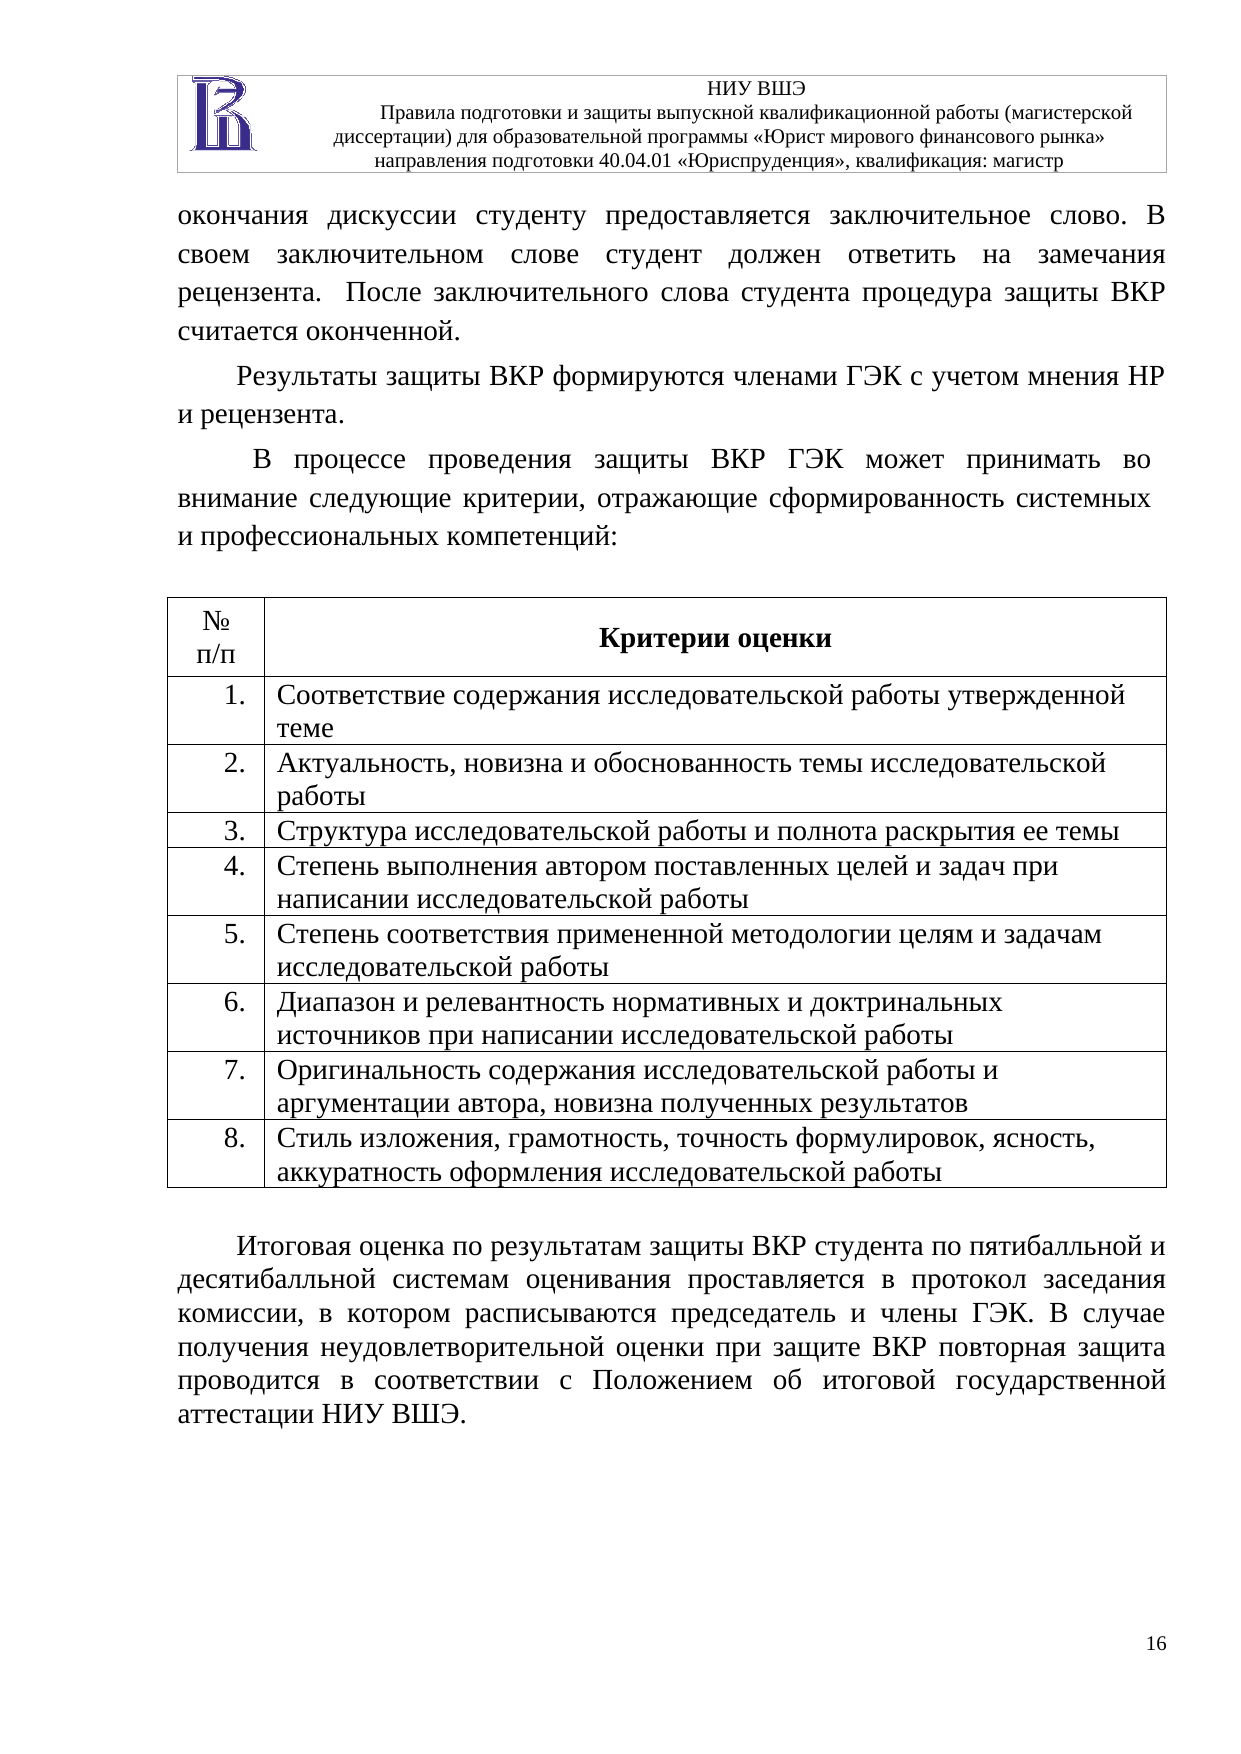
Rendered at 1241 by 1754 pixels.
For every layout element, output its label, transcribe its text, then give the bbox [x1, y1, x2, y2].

table_cell 7. [168, 1052, 264, 1119]
table_cell Стиль изложения, грамотность, точность формулировок, ясность, аккуратность оформления исследовательской работы [265, 1120, 1166, 1187]
table_cell Соответствие содержания исследовательской работы утвержденной теме [265, 677, 1166, 744]
table_cell 6. [168, 984, 264, 1051]
text Итоговая оценка по результатам защиты ВКР студента по пятибалльной и десятибалльной системам оценивания проставляется в протокол заседания комиссии, в котором расписываются председатель и члены ГЭК. В случае получения неудовлетворительной оценки при защите ВКР повторная защита проводится в соответствии с Положением об итоговой государственной аттестации НИУ ВШЭ. [177, 1228, 1167, 1429]
picture [188, 76, 258, 151]
text Результаты защиты ВКР формируются членами ГЭК с учетом мнения НР и рецензента. [177, 358, 1167, 430]
table_cell Диапазон и релевантность нормативных и доктринальных источников при написании исследовательской работы [265, 984, 1166, 1051]
text В процессе проведения защиты ВКР ГЭК может принимать во внимание следующие критерии, отражающие сформированность системных и профессиональных компетенций: [177, 441, 1152, 552]
table_header № п/п [168, 598, 264, 676]
table_cell Структура исследовательской работы и полнота раскрытия ее темы [265, 813, 1166, 847]
table_cell Степень соответствия примененной методологии целям и задачам исследовательской работы [265, 916, 1166, 983]
table_cell 1. [168, 677, 264, 744]
table_cell Степень выполнения автором поставленных целей и задач при написании исследовательской работы [265, 848, 1166, 915]
table_cell 8. [168, 1120, 264, 1187]
table_cell 2. [168, 745, 264, 812]
table_header Критерии оценки [265, 598, 1166, 676]
table_cell 5. [168, 916, 264, 983]
table_cell Оригинальность содержания исследовательской работы и аргументации автора, новизна полученных результатов [265, 1052, 1166, 1119]
table_cell Актуальность, новизна и обоснованность темы исследовательской работы [265, 745, 1166, 812]
table_cell 3. [168, 813, 264, 847]
table_cell 4. [168, 848, 264, 915]
